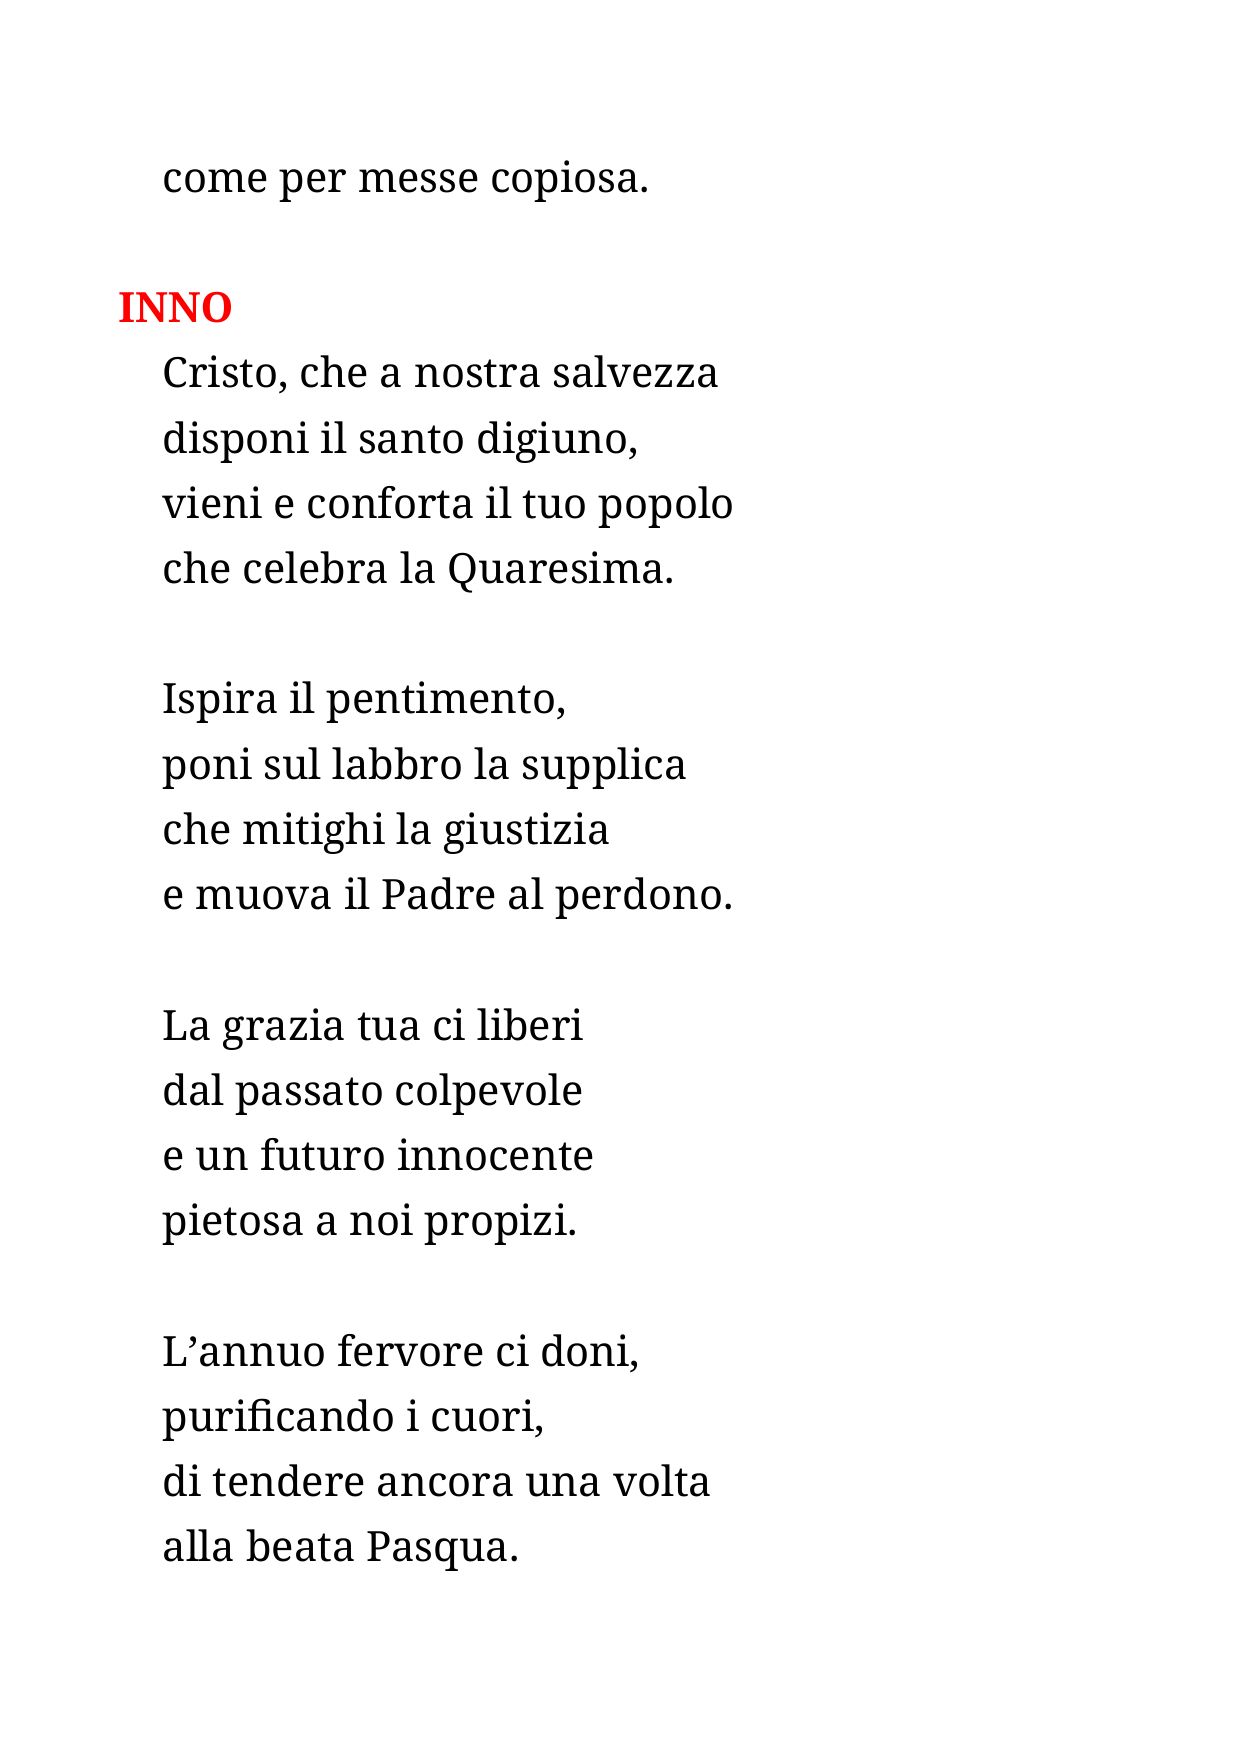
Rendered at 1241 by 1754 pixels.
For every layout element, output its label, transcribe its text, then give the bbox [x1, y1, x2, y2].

text vieni e conforta il tuo popolo [162, 474, 1122, 530]
text disponi il santo digiuno, [162, 408, 1122, 465]
text L’annuo fervore ci doni, [162, 1321, 1122, 1378]
text Cristo, che a nostra salvezza [162, 343, 1122, 400]
text che celebra la Quaresima. [162, 539, 1122, 596]
text che mitighi la giustizia [162, 800, 1122, 856]
text e un futuro innocente [162, 1126, 1122, 1182]
text e muova il Padre al perdono. [162, 865, 1122, 922]
text purificando i cuori, [162, 1387, 1122, 1443]
text poni sul labbro la supplica [162, 734, 1122, 791]
text Ispira il pentimento, [162, 669, 1122, 726]
text come per messe copiosa. [118, 148, 1122, 204]
text INNO [118, 278, 1122, 335]
text pietosa a noi propizi. [162, 1191, 1122, 1248]
text di tendere ancora una volta [162, 1452, 1122, 1508]
text La grazia tua ci liberi [162, 995, 1122, 1052]
text alla beata Pasqua. [162, 1517, 1122, 1574]
text dal passato colpevole [162, 1061, 1122, 1117]
